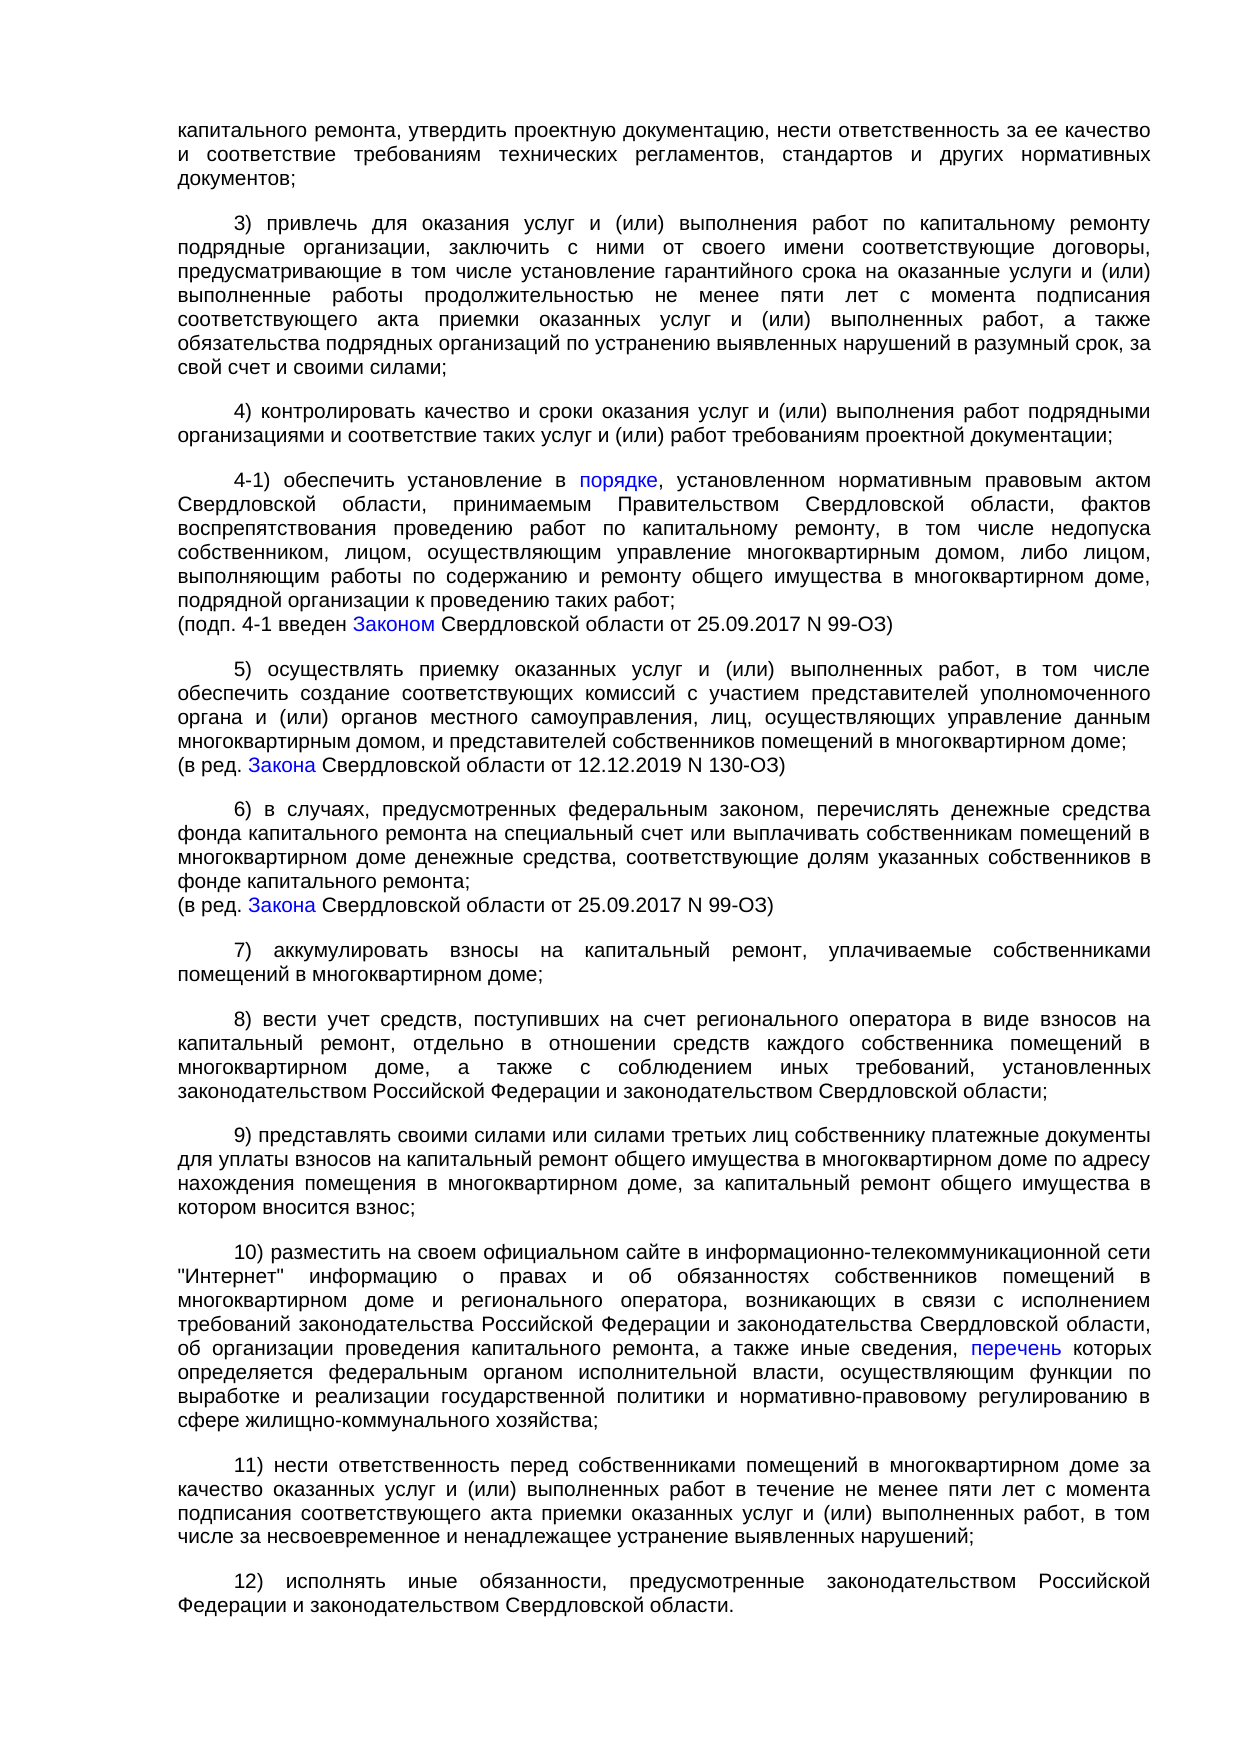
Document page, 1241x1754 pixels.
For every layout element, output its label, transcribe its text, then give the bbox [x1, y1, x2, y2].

text (в ред. Закона Свердловской области от 12.12.2019 N 130-ОЗ) [177, 752, 1152, 776]
text 8) вести учет средств, поступивших на счет регионального оператора в виде взносов на капитальный ремонт, отдельно в отношении средств каждого собственника помещений в многоквартирном доме, а также с соблюдением иных требований, установленных законодательством Российской Федерации и законодательством Свердловской области; [177, 1007, 1152, 1102]
text 4-1) обеспечить установление в порядке, установленном нормативным правовым актом Свердловской области, принимаемым Правительством Свердловской области, фактов воспрепятствования проведению работ по капитальному ремонту, в том числе недопуска собственником, лицом, осуществляющим управление многоквартирным домом, либо лицом, выполняющим работы по содержанию и ремонту общего имущества в многоквартирном доме, подрядной организации к проведению таких работ; [177, 468, 1152, 612]
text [177, 118, 1152, 190]
text 7) аккумулировать взносы на капитальный ремонт, уплачиваемые собственниками помещений в многоквартирном доме; [177, 938, 1152, 986]
text 4) контролировать качество и сроки оказания услуг и (или) выполнения работ подрядными организациями и соответствие таких услуг и (или) работ требованиям проектной документации; [177, 399, 1152, 447]
text 5) осуществлять приемку оказанных услуг и (или) выполненных работ, в том числе обеспечить создание соответствующих комиссий с участием представителей уполномоченного органа и (или) органов местного самоуправления, лиц, осуществляющих управление данным многоквартирным домом, и представителей собственников помещений в многоквартирном доме; [177, 657, 1152, 752]
text 10) разместить на своем официальном сайте в информационно-телекоммуникационной сети "Интернет" информацию о правах и об обязанностях собственников помещений в многоквартирном доме и регионального оператора, возникающих в связи с исполнением требований законодательства Российской Федерации и законодательства Свердловской области, об организации проведения капитального ремонта, а также иные сведения, перечень которых определяется федеральным органом исполнительной власти, осуществляющим функции по выработке и реализации государственной политики и нормативно-правовому регулированию в сфере жилищно-коммунального хозяйства; [177, 1240, 1152, 1432]
text 6) в случаях, предусмотренных федеральным законом, перечислять денежные средства фонда капитального ремонта на специальный счет или выплачивать собственникам помещений в многоквартирном доме денежные средства, соответствующие долям указанных собственников в фонде капитального ремонта; [177, 797, 1152, 893]
text 11) нести ответственность перед собственниками помещений в многоквартирном доме за качество оказанных услуг и (или) выполненных работ в течение не менее пяти лет с момента подписания соответствующего акта приемки оказанных услуг и (или) выполненных работ, в том числе за несвоевременное и ненадлежащее устранение выявленных нарушений; [177, 1452, 1152, 1548]
text 12) исполнять иные обязанности, предусмотренные законодательством Российской Федерации и законодательством Свердловской области. [177, 1569, 1152, 1617]
text 9) представлять своими силами или силами третьих лиц собственнику платежные документы для уплаты взносов на капитальный ремонт общего имущества в многоквартирном доме по адресу нахождения помещения в многоквартирном доме, за капитальный ремонт общего имущества в котором вносится взнос; [177, 1123, 1152, 1219]
text 3) привлечь для оказания услуг и (или) выполнения работ по капитальному ремонту подрядные организации, заключить с ними от своего имени соответствующие договоры, предусматривающие в том числе установление гарантийного срока на оказанные услуги и (или) выполненные работы продолжительностью не менее пяти лет с момента подписания соответствующего акта приемки оказанных услуг и (или) выполненных работ, а также обязательства подрядных организаций по устранению выявленных нарушений в разумный срок, за свой счет и своими силами; [177, 211, 1152, 378]
text (в ред. Закона Свердловской области от 25.09.2017 N 99-ОЗ) [177, 893, 1152, 917]
text (подп. 4-1 введен Законом Свердловской области от 25.09.2017 N 99-ОЗ) [177, 612, 1152, 636]
